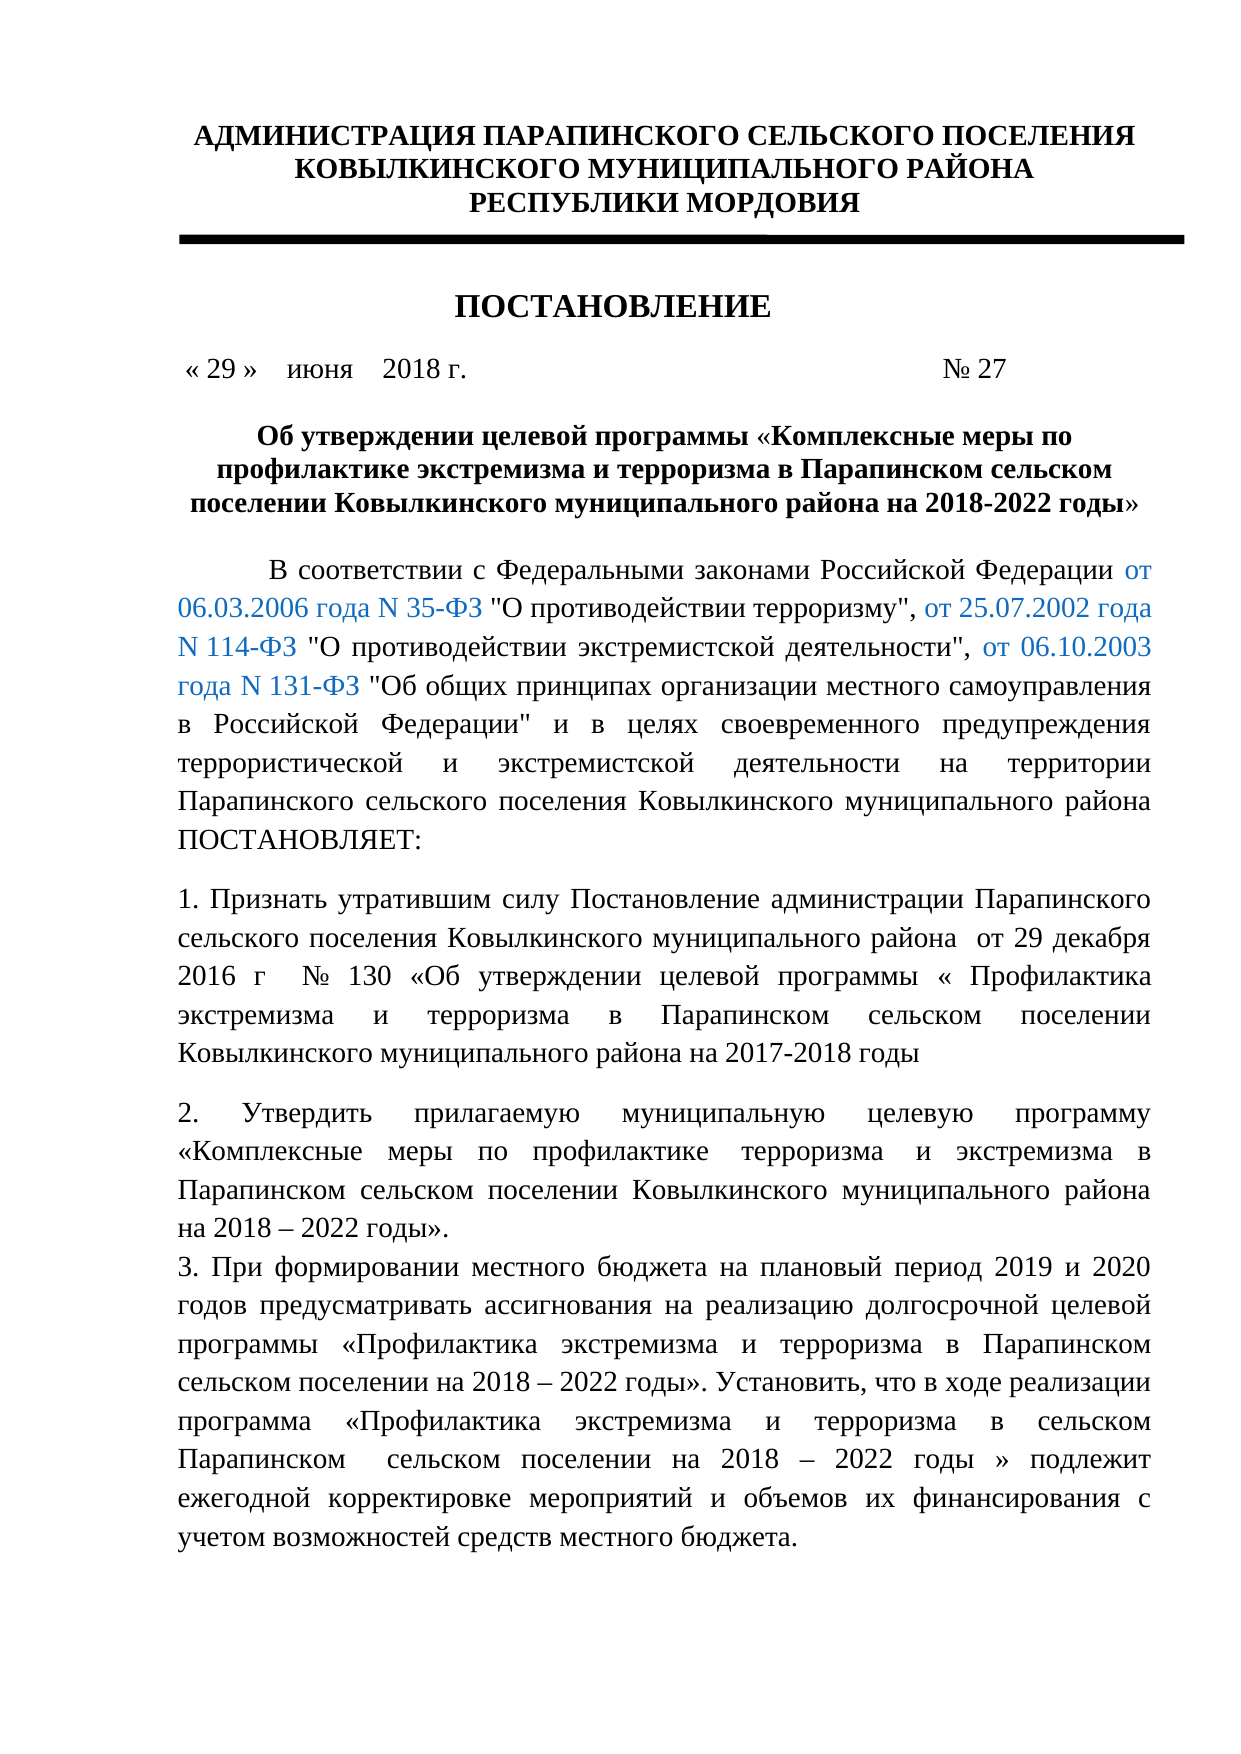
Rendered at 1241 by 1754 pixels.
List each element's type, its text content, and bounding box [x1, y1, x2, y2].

text АДМИНИСТРАЦИЯ ПАРАПИНСКОГО СЕЛЬСКОГО ПОСЕЛЕНИЯ [177, 118, 1152, 152]
text РЕСПУБЛИКИ МОРДОВИЯ [177, 185, 1152, 219]
text « 29 » июня 2018 г. № 27 [177, 351, 1152, 384]
text 3. При формировании местного бюджета на плановый период 2019 и 2020 годов предусматривать ассигнования на реализацию долгосрочной целевой программы «Профилактика экстремизма и терроризма в Парапинском сельском поселении на 2018 – 2022 годы». Установить, что в ходе реализации программа «Профилактика экстремизма и терроризма в сельском Парапинском сельском поселении на 2018 – 2022 годы » подлежит ежегодной корректировке мероприятий и объемов их финансирования с учетом возможностей средств местного бюджета. [177, 1249, 1152, 1552]
text ПОСТАНОВЛЕНИЕ [177, 286, 1152, 324]
text 2. Утвердить прилагаемую муниципальную целевую программу «Комплексные меры по профилактике терроризма и экстремизма в Парапинском сельском поселении Ковылкинского муниципального района на 2018 – 2022 годы». [177, 1095, 1152, 1244]
text В соответствии с Федеральными законами Российской Федерации от 06.03.2006 года N 35-ФЗ "О противодействии терроризму", от 25.07.2002 года N 114-ФЗ "О противодействии экстремистской деятельности", от 06.10.2003 года N 131-ФЗ "Об общих принципах организации местного самоуправления в Российской Федерации" и в целях своевременного предупреждения террористической и экстремистской деятельности на территории Парапинского сельского поселения Ковылкинского муниципального района ПОСТАНОВЛЯЕТ: [177, 552, 1152, 855]
text 1. Признать утратившим силу Постановление администрации Парапинского сельского поселения Ковылкинского муниципального района от 29 декабря 2016 г № 130 «Об утверждении целевой программы « Профилактика экстремизма и терроризма в Парапинском сельском поселении Ковылкинского муниципального района на 2017-2018 годы [177, 881, 1152, 1069]
text КОВЫЛКИНСКОГО МУНИЦИПАЛЬНОГО РАЙОНА [177, 152, 1152, 185]
text Об утверждении целевой программы «Комплексные меры по профилактике экстремизма и терроризма в Парапинском сельском поселении Ковылкинского муниципального района на 2018-2022 годы» [177, 418, 1152, 518]
